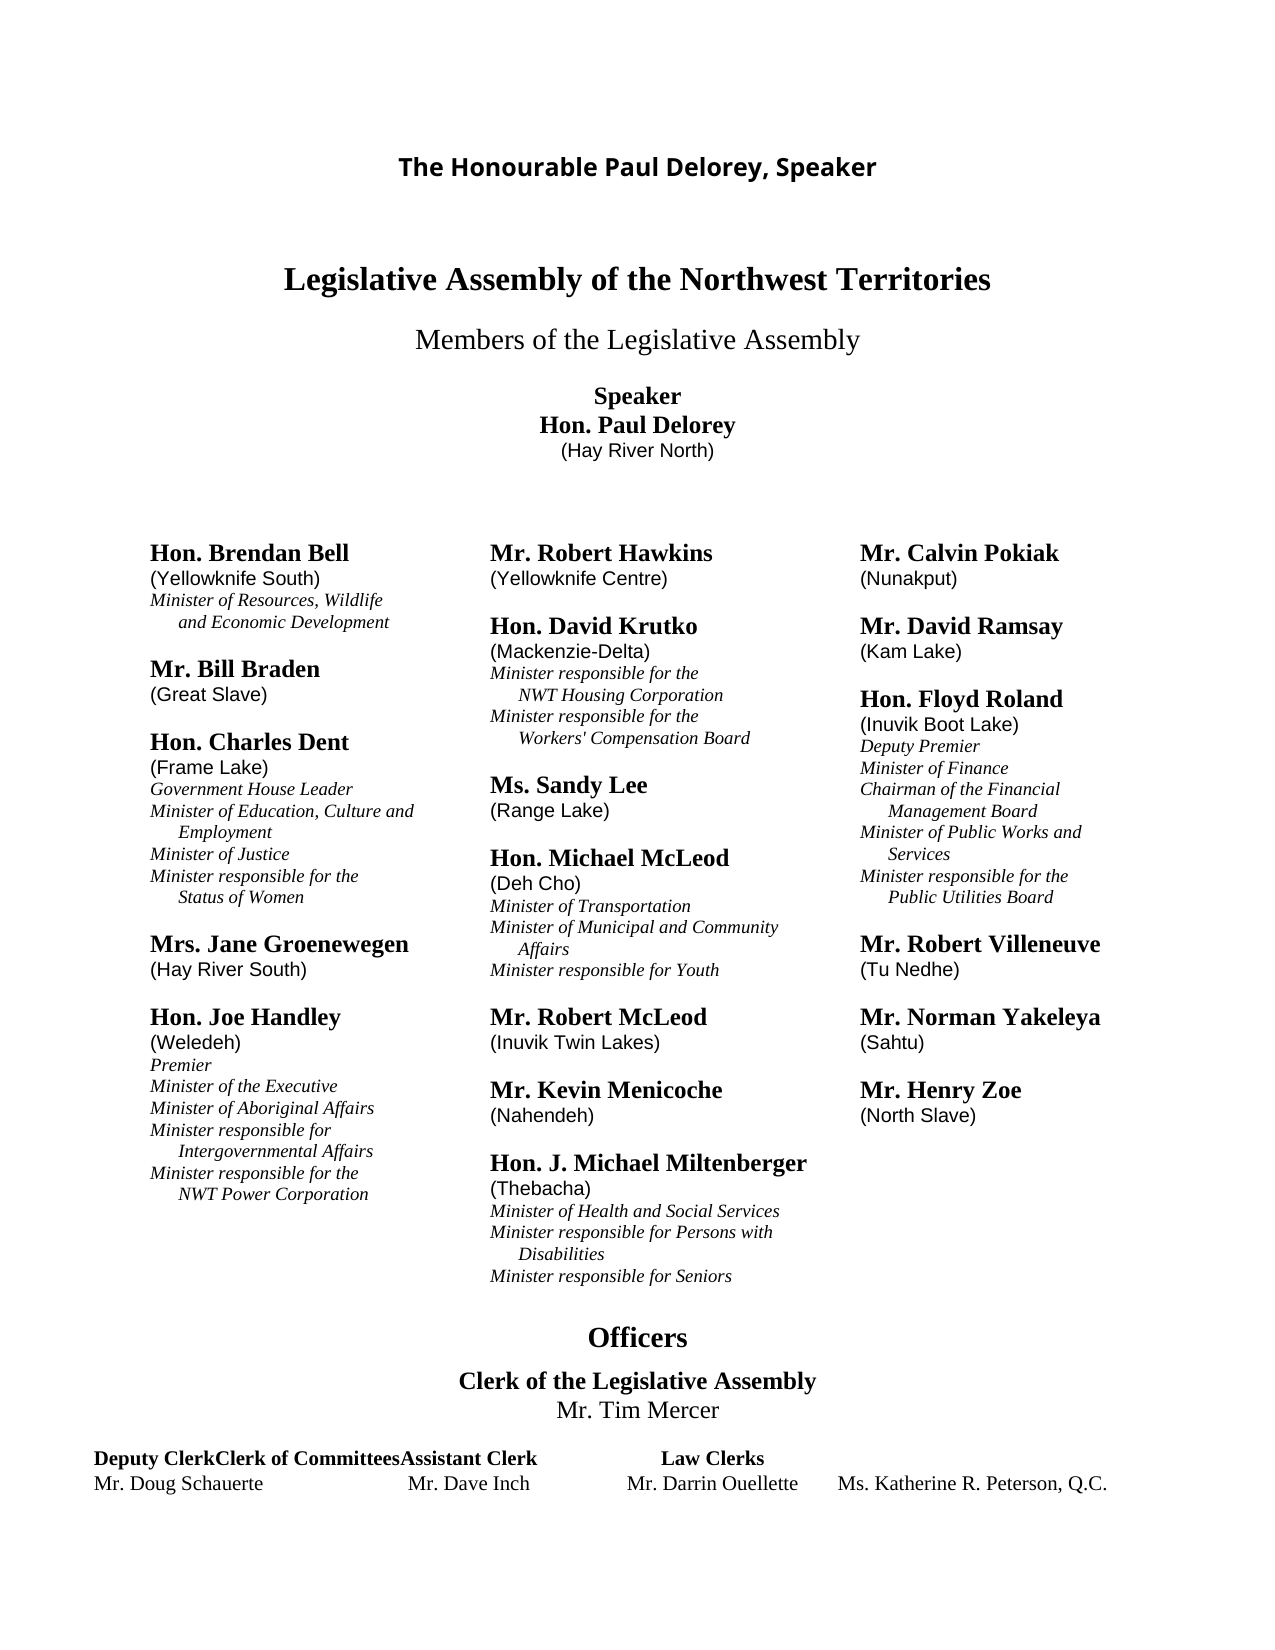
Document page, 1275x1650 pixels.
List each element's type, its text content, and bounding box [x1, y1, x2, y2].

text Ms. Sandy Lee [490, 770, 785, 799]
text Minister responsible for the [860, 864, 1125, 886]
text Speaker [150, 381, 1125, 410]
text Hon. J. Michael Miltenberger [490, 1148, 808, 1177]
text Deputy Premier [860, 735, 1125, 757]
text Minister of Transportation [490, 894, 785, 916]
text The Honourable Paul Delorey, Speaker [150, 150, 1125, 184]
text Minister responsible for the [490, 662, 785, 684]
text Minister of Municipal and Community Affairs [490, 916, 785, 959]
text (Tu Nedhe) [860, 958, 1125, 981]
text (Nunakput) [860, 566, 1125, 589]
text Mr. Robert Hawkins [490, 538, 785, 566]
text Mr. Robert Villeneuve [860, 929, 1125, 958]
text Hon. Floyd Roland [860, 684, 1125, 712]
text Officers [150, 1320, 1125, 1354]
text () [490, 1031, 785, 1054]
text Minister responsible for the [150, 864, 415, 886]
text Mr. Calvin Pokiak [860, 538, 1125, 566]
text Public Utilities Board [860, 886, 1125, 908]
text Hon. Paul Delorey [150, 410, 1125, 438]
text () [490, 799, 785, 821]
text (Sahtu) [860, 1031, 1125, 1054]
text Minister responsible for the [150, 1162, 415, 1183]
text Mr. Kevin Menicoche [490, 1075, 785, 1104]
text Minister responsible for Intergovernmental Affairs [150, 1118, 415, 1162]
text Minister responsible for Youth [490, 959, 785, 981]
text Hon. David Krutko [490, 611, 785, 639]
text Hon. Joe Handley [150, 1002, 415, 1031]
text () [860, 639, 1125, 662]
text Hon. Brendan Bell [150, 538, 415, 566]
text NWT Housing Corporation [490, 684, 785, 705]
text (Mackenzie-Delta) [490, 639, 785, 662]
text (Nahendeh) [490, 1104, 785, 1127]
text (Weledeh) [150, 1031, 415, 1054]
text Minister of Health and Social Services [490, 1200, 785, 1221]
text Government House Leader [150, 778, 415, 800]
text Hon. Charles Dent [150, 727, 415, 756]
text Legislative Assembly of the [150, 259, 1125, 297]
text (Frame Lake) [150, 756, 415, 778]
text Mr. Norman Yakeleya [860, 1002, 1125, 1031]
text ( Centre) [490, 566, 785, 589]
text (Thebacha) [490, 1177, 785, 1200]
text Chairman of the Financial Management Board [860, 778, 1125, 821]
text Workers' Compensation Board [490, 727, 785, 748]
text Premier [150, 1054, 415, 1075]
text Mrs. Jane Groenewegen [150, 929, 415, 958]
text Mr. David Ramsay [860, 611, 1125, 639]
text Mr. Doug Schauerte Mr. Dave Inch Mr. Darrin Ouellette Ms. Katherine R. Peterson, Q.C. [66, 1470, 1149, 1494]
text Clerk of the Legislative Assembly [150, 1366, 1125, 1395]
text Minister of Education, Culture and Employment [150, 800, 415, 843]
text Minister of Aboriginal Affairs [150, 1097, 415, 1118]
text Minister of Finance [860, 757, 1125, 778]
text Mr. Bill Braden [150, 654, 415, 683]
text Hon. Michael McLeod [490, 843, 785, 872]
text (North Slave) [860, 1104, 1125, 1127]
text ( South) [150, 958, 415, 981]
text Mr. Tim Mercer [150, 1395, 1125, 1424]
text Minister of the Executive [150, 1075, 415, 1097]
text Deputy Clerk Clerk of Committees Assistant Clerk Law Clerks [66, 1446, 1125, 1470]
text Minister responsible for Persons with Disabilities [490, 1221, 785, 1264]
text Minister responsible for the [490, 705, 785, 727]
text Members of the Legislative Assembly [150, 322, 1125, 356]
text Minister of Resources, Wildlife and Economic Development [150, 589, 415, 632]
text NWT Power Corporation [150, 1183, 415, 1205]
text Minister of Justice [150, 843, 415, 864]
text Minister of Public Works and Services [860, 821, 1125, 864]
text Minister responsible for Seniors [490, 1264, 785, 1286]
text ( South) [150, 566, 415, 589]
text (Great Slave) [150, 683, 415, 705]
text Status of Women [150, 886, 415, 908]
text ( North) [150, 438, 1125, 461]
text (Deh Cho) [490, 872, 785, 894]
text () [860, 712, 1125, 735]
text Mr. Henry Zoe [860, 1075, 1125, 1104]
text Mr. Robert McLeod [490, 1002, 785, 1031]
